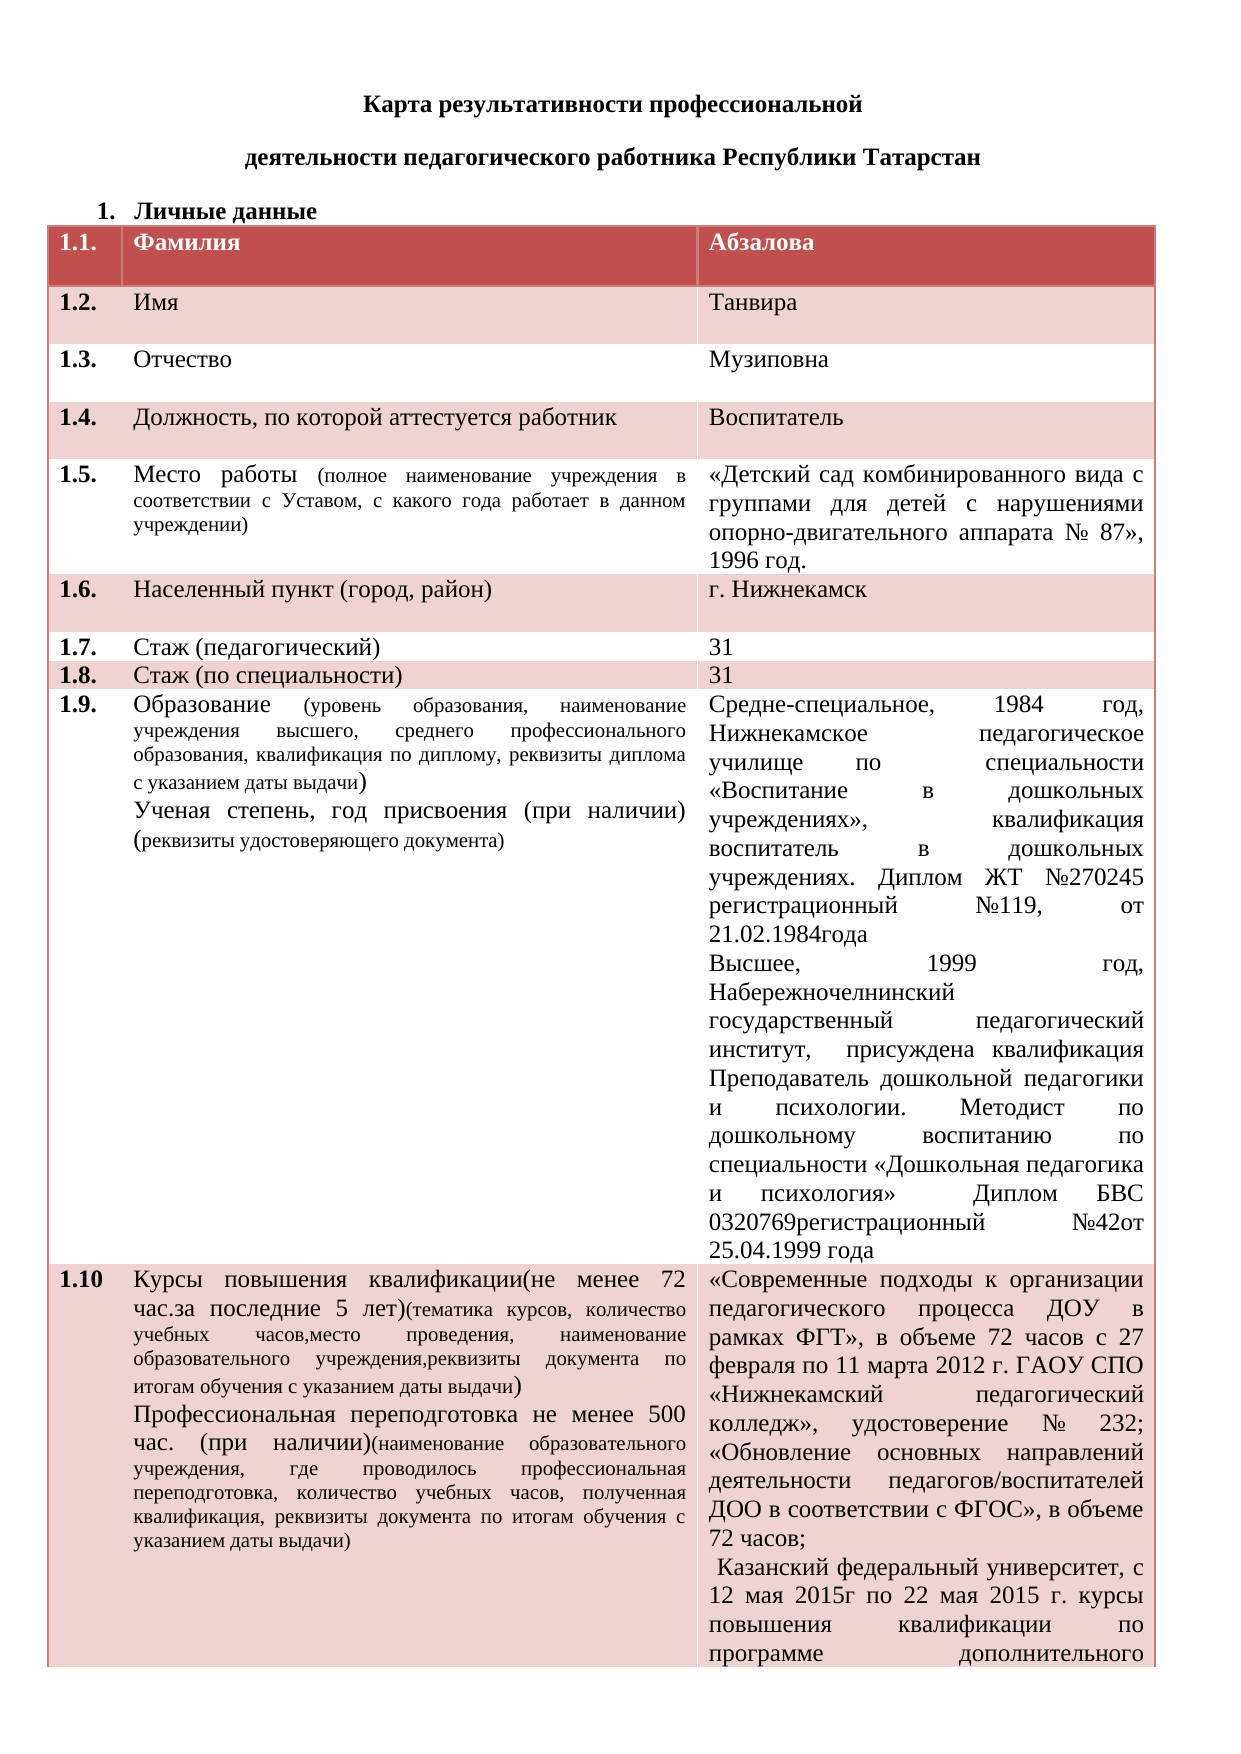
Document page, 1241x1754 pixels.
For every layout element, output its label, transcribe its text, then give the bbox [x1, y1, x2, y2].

table_cell Стаж (педагогический) [122, 632, 697, 661]
table_cell г. Нижнекамск [698, 574, 1154, 632]
table_cell 31 [698, 661, 1154, 689]
text деятельности педагогического работника Республики Татарстан [59, 142, 1167, 171]
table_header 1.1. [49, 227, 121, 285]
table_cell Воспитатель [698, 402, 1154, 459]
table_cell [698, 1264, 1154, 1667]
table_cell 1.8. [49, 661, 122, 689]
table_cell 1.9. [49, 689, 122, 1264]
table_cell Населенный пункт (город, район) [122, 574, 697, 632]
table_cell 1.2. [49, 287, 122, 344]
list Личные данные [97, 196, 1167, 225]
table_cell Место работы (полное наименование учреждения в соответствии с Уставом, с какого года работает в данном учреждении) [122, 459, 697, 574]
table_cell 1.5. [49, 459, 122, 574]
table_cell Образование (уровень образования, наименование учреждения высшего, среднего профессионального образования, квалификация по диплому, реквизиты диплома с указанием даты выдачи) Ученая степень, год присвоения (при наличии) (реквизиты удостоверяющего документа) [122, 689, 697, 1264]
table_header Фамилия [123, 227, 696, 285]
table_cell 1.4. [49, 402, 122, 459]
text Карта результативности профессиональной [59, 89, 1167, 117]
table_cell Средне-специальное, 1984 год, Нижнекамское педагогическое училище по специальности «Воспитание в дошкольных учреждениях», квалификация воспитатель в дошкольных учреждениях. Диплом ЖТ №270245 регистрационный №119, от 21.02.1984года Высшее, 1999 год, Набережночелнинский государственный педагогический институт, присуждена квалификация Преподаватель дошкольной педагогики и психологии. Методист по дошкольному воспитанию по специальности «Дошкольная педагогика и психология» Диплом БВС 0320769регистрационный №42от 25.04.1999 года [698, 689, 1154, 1264]
table_cell 1.10 [49, 1264, 122, 1667]
table_cell Имя [122, 287, 697, 344]
table_cell 31 [698, 632, 1154, 661]
table_cell Должность, по которой аттестуется работник [122, 402, 697, 459]
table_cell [122, 1264, 697, 1667]
table_cell Танвира [698, 287, 1154, 344]
table_cell Музиповна [698, 344, 1154, 402]
table_header Абзалова [699, 227, 1154, 285]
table_cell «Детский сад комбинированного вида с группами для детей с нарушениями опорно-двигательного аппарата № 87», 1996 год. [698, 459, 1154, 574]
table_cell 1.6. [49, 574, 122, 632]
table_cell Стаж (по специальности) [122, 661, 697, 689]
table_cell Отчество [122, 344, 697, 402]
table_cell 1.3. [49, 344, 122, 402]
table_cell 1.7. [49, 632, 122, 661]
